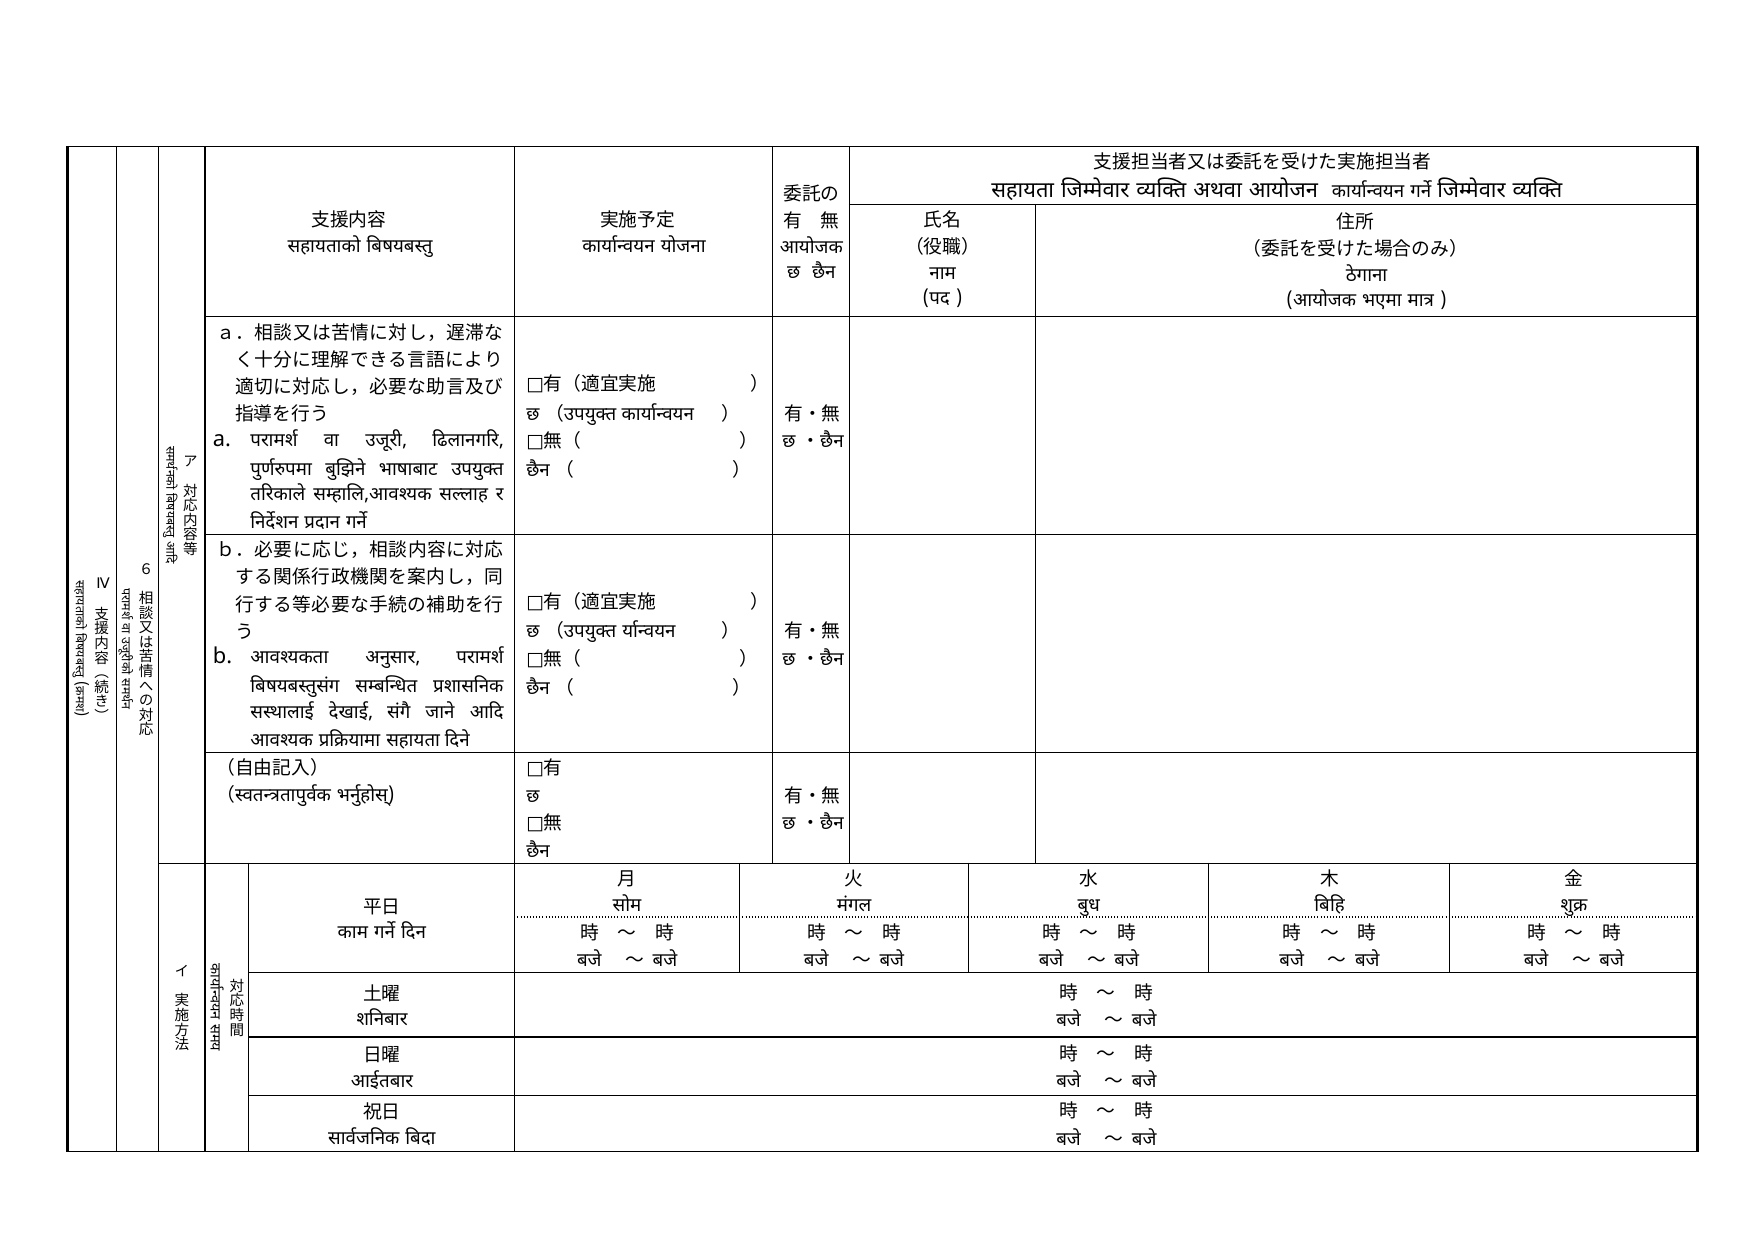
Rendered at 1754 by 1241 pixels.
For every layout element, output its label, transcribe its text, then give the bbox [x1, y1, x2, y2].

table_cell 時 ～ 時 बजे ～ बजे [515, 1038, 1696, 1095]
table_cell 土曜 शनिबार [249, 973, 514, 1036]
table_header Ⅳ 支援内容（続き） सहायताको बिषयबस्तु (क्रमश) [69, 147, 116, 1151]
table_header ６ 相談又は苦情への対応 परामर्श वा उजूरीको समर्थन [117, 147, 158, 1151]
table_cell ａ．相談又は苦情に対し，遅滞なく十分に理解できる言語により適切に対応し，必要な助言及び指導を行う परामर्श वा उजूरी, ढिलानगरि, पुर्णरुपमा बुझिने भाषाबाट उपयुक्त तरिकाले सम्हालि,आवश्यक सल्लाह र निर्देशन प्रदान गर्ने [206, 317, 514, 534]
table_cell 日曜 आईतबार [249, 1038, 514, 1095]
table_cell [1036, 535, 1696, 752]
table_cell [1036, 753, 1696, 863]
table_cell （自由記入） （स्वतन्त्रतापुर्वक भर्नुहोस्) [206, 753, 514, 863]
table_header ア 対応内容等 समर्थनको बिषयबस्तु आदि [159, 147, 204, 863]
table_header 実施予定 कार्यान्वयन योजना [515, 147, 772, 316]
table_cell 時 ～ 時 बजे ～ बजे [740, 916, 968, 972]
table_cell 対応時間 कार्यान्वयन समय [206, 864, 248, 1151]
table_header 支援担当者又は委託を受けた実施担当者 सहायता जिम्मेवार व्यक्ति अथवा आयोजन कार्यान्वयन गर्ने जिम्मेवार व्यक्ति [850, 147, 1696, 204]
table_cell 時 ～ 時 बजे ～ बजे [1209, 916, 1449, 972]
table_cell 氏名 （役職） नाम (पद ) [850, 205, 1035, 316]
table_cell 有・無 छ ・छैन [773, 317, 849, 534]
table_header 委託の 有 無 आयोजक छ छैन [773, 147, 849, 316]
table_cell [1036, 317, 1696, 534]
table_cell 水 बुध [969, 864, 1208, 916]
table_header 支援内容 सहायताको बिषयबस्तु [206, 147, 514, 316]
table_cell 金 शुक्र [1450, 864, 1696, 916]
table_cell 時 ～ 時 बजे ～ बजे [515, 916, 739, 972]
table_cell ｂ．必要に応じ，相談内容に対応する関係行政機関を案内し，同行する等必要な手続の補助を行う आवश्यकता अनुसार, परामर्श बिषयबस्तुसंग सम्बन्धित प्रशासनिक सस्थालाई देखाई, संगै जाने आदि आवश्यक प्रक्रियामा सहायता दिने [206, 535, 514, 752]
table_cell 月 सोम [515, 864, 739, 916]
table_cell 時 ～ 時 बजे ～ बजे [515, 973, 1696, 1036]
table_cell 平日 काम गर्ने दिन [249, 864, 514, 972]
table_cell 時 ～ 時 बजे ～ बजे [515, 1096, 1696, 1151]
table_cell □有 छ □無 छैन [515, 753, 772, 863]
table_cell 火 मंगल [740, 864, 968, 916]
table_cell イ 実施方法 कार्यान्वयन तरिका [159, 864, 204, 1151]
table_cell 祝日 सार्वजनिक बिदा [249, 1096, 514, 1151]
table_cell 時 ～ 時 बजे ～ बजे [1450, 916, 1696, 972]
table_cell 有・無 छ ・छैन [773, 753, 849, 863]
table_cell □有（適宜実施 ） छ （उपयुक्त र्यान्वयन ） □無（ ） छैन （ ） [515, 535, 772, 752]
table_cell 有・無 छ ・छैन [773, 535, 849, 752]
table_cell 時 ～ 時 बजे ～ बजे [969, 916, 1208, 972]
table_cell 住所 （委託を受けた場合のみ） ठेगाना (आयोजक भएमा मात्र ) [1036, 205, 1696, 316]
table_cell □有（適宜実施 ） छ （उपयुक्त कार्यान्वयन ） □無（ ） छैन （ ） [515, 317, 772, 534]
table_cell [850, 753, 1035, 863]
table_cell 木 बिहि [1209, 864, 1449, 916]
table_cell [850, 535, 1035, 752]
table_cell [850, 317, 1035, 534]
